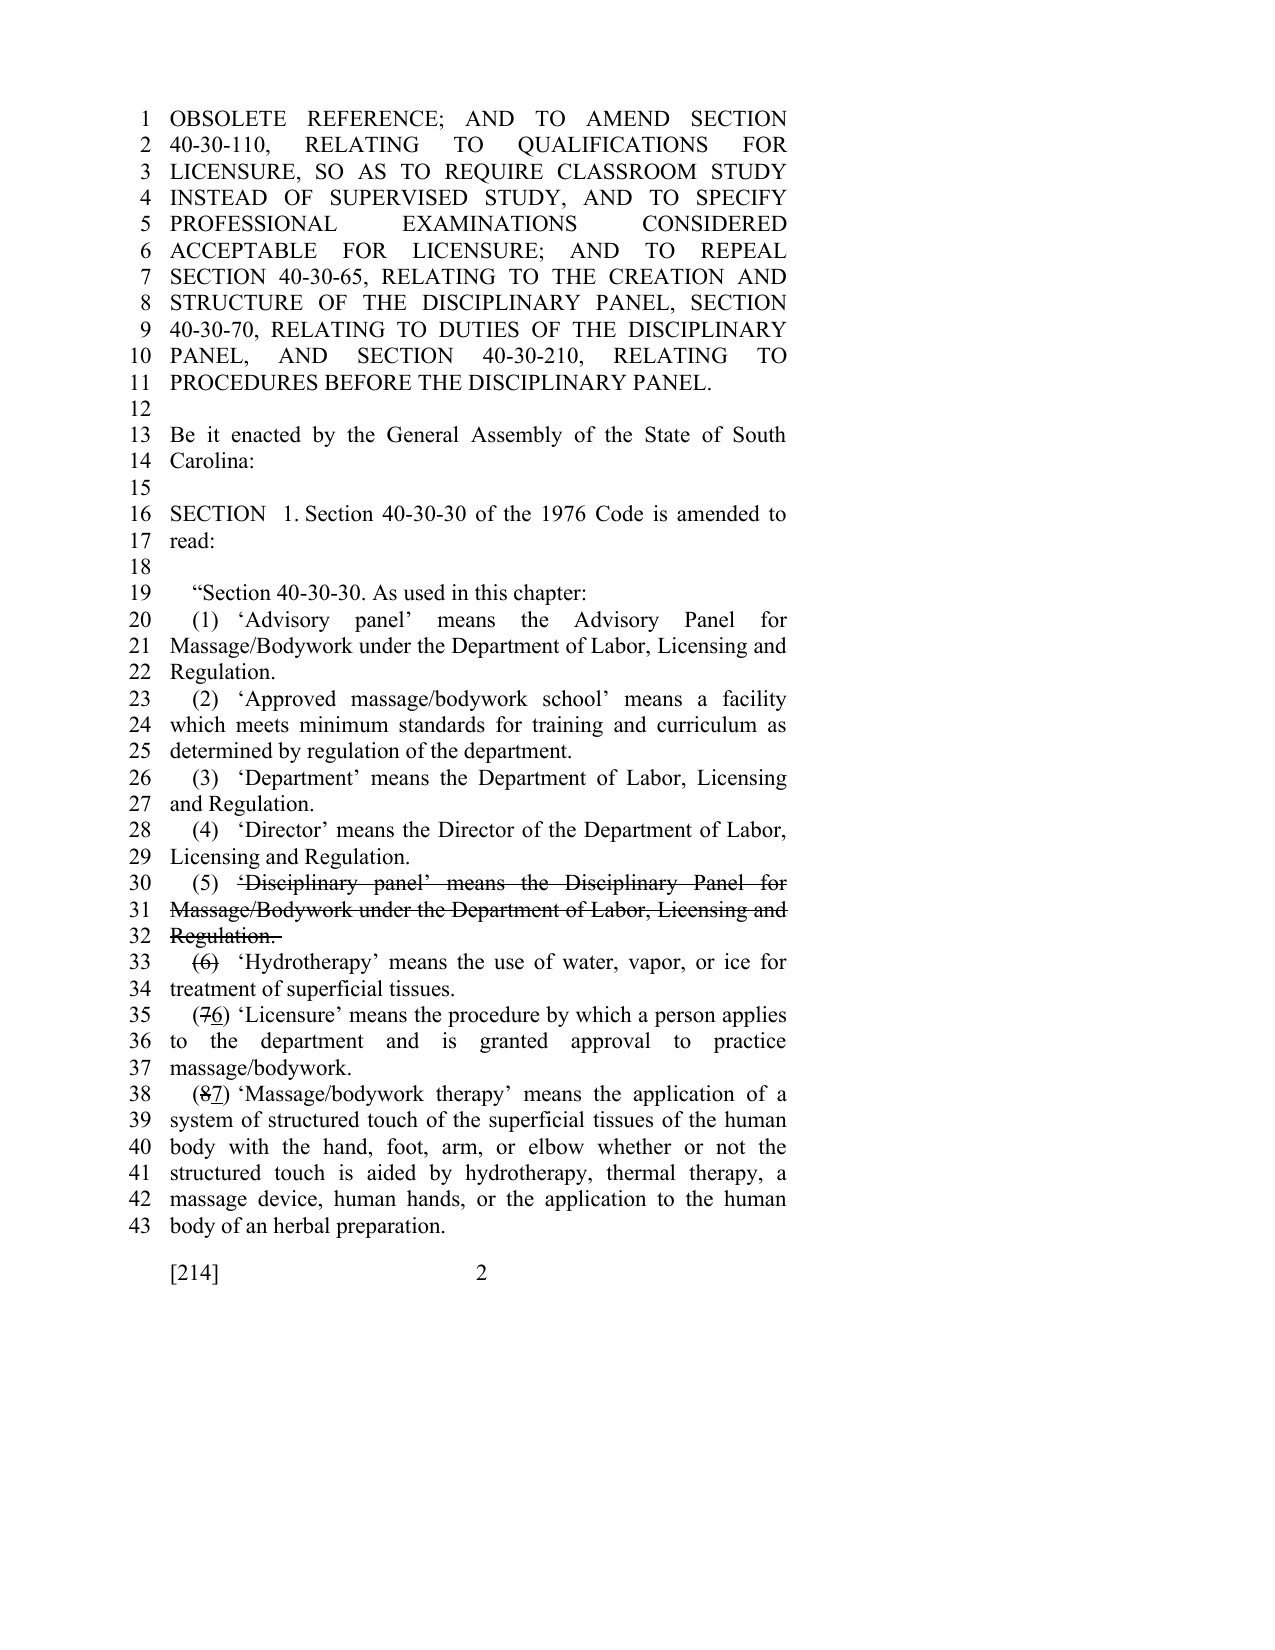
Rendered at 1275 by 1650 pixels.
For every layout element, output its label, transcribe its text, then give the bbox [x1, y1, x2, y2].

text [169, 105, 787, 395]
text (76) ‘Licensure’ means the procedure by which a person applies to the department and is granted approval to practice massage/bodywork. [169, 1001, 787, 1080]
text (3) ‘Department’ means the Department of Labor, Licensing and Regulation. [169, 764, 787, 817]
text (4) ‘Director’ means the Director of the Department of Labor, Licensing and Regulation. [169, 817, 787, 869]
text (5) ‘Disciplinary panel’ means the Disciplinary Panel for Massage/Bodywork under the Department of Labor, Licensing and Regulation. [169, 869, 787, 910]
text (1) ‘Advisory panel’ means the Advisory Panel for Massage/Bodywork under the Department of Labor, Licensing and Regulation. [169, 606, 787, 685]
text Be it enacted by the General Assembly of the State of South Carolina: [169, 421, 787, 474]
text SECTION 1. Section 40-30-30 of the 1976 Code is amended to read: [169, 500, 787, 553]
text (6) ‘Hydrotherapy’ means the use of water, vapor, or ice for treatment of superficial tissues. [169, 948, 787, 1001]
text (2) ‘Approved massage/bodywork school’ means a facility which meets minimum standards for training and curriculum as determined by regulation of the department. [169, 685, 787, 764]
text (5) ‘Disciplinary panel’ means the Disciplinary Panel for Massage/Bodywork under the Department of Labor, Licensing and Regulation. [169, 911, 787, 948]
text (87) ‘Massage/bodywork therapy’ means the application of a system of structured touch of the superficial tissues of the human body with the hand, foot, arm, or elbow whether or not the structured touch is aided by hydrotherapy, thermal therapy, a massage device, human hands, or the application to the human body of an herbal preparation. [169, 1080, 787, 1238]
text “Section 40-30-30. As used in this chapter: [169, 579, 787, 606]
